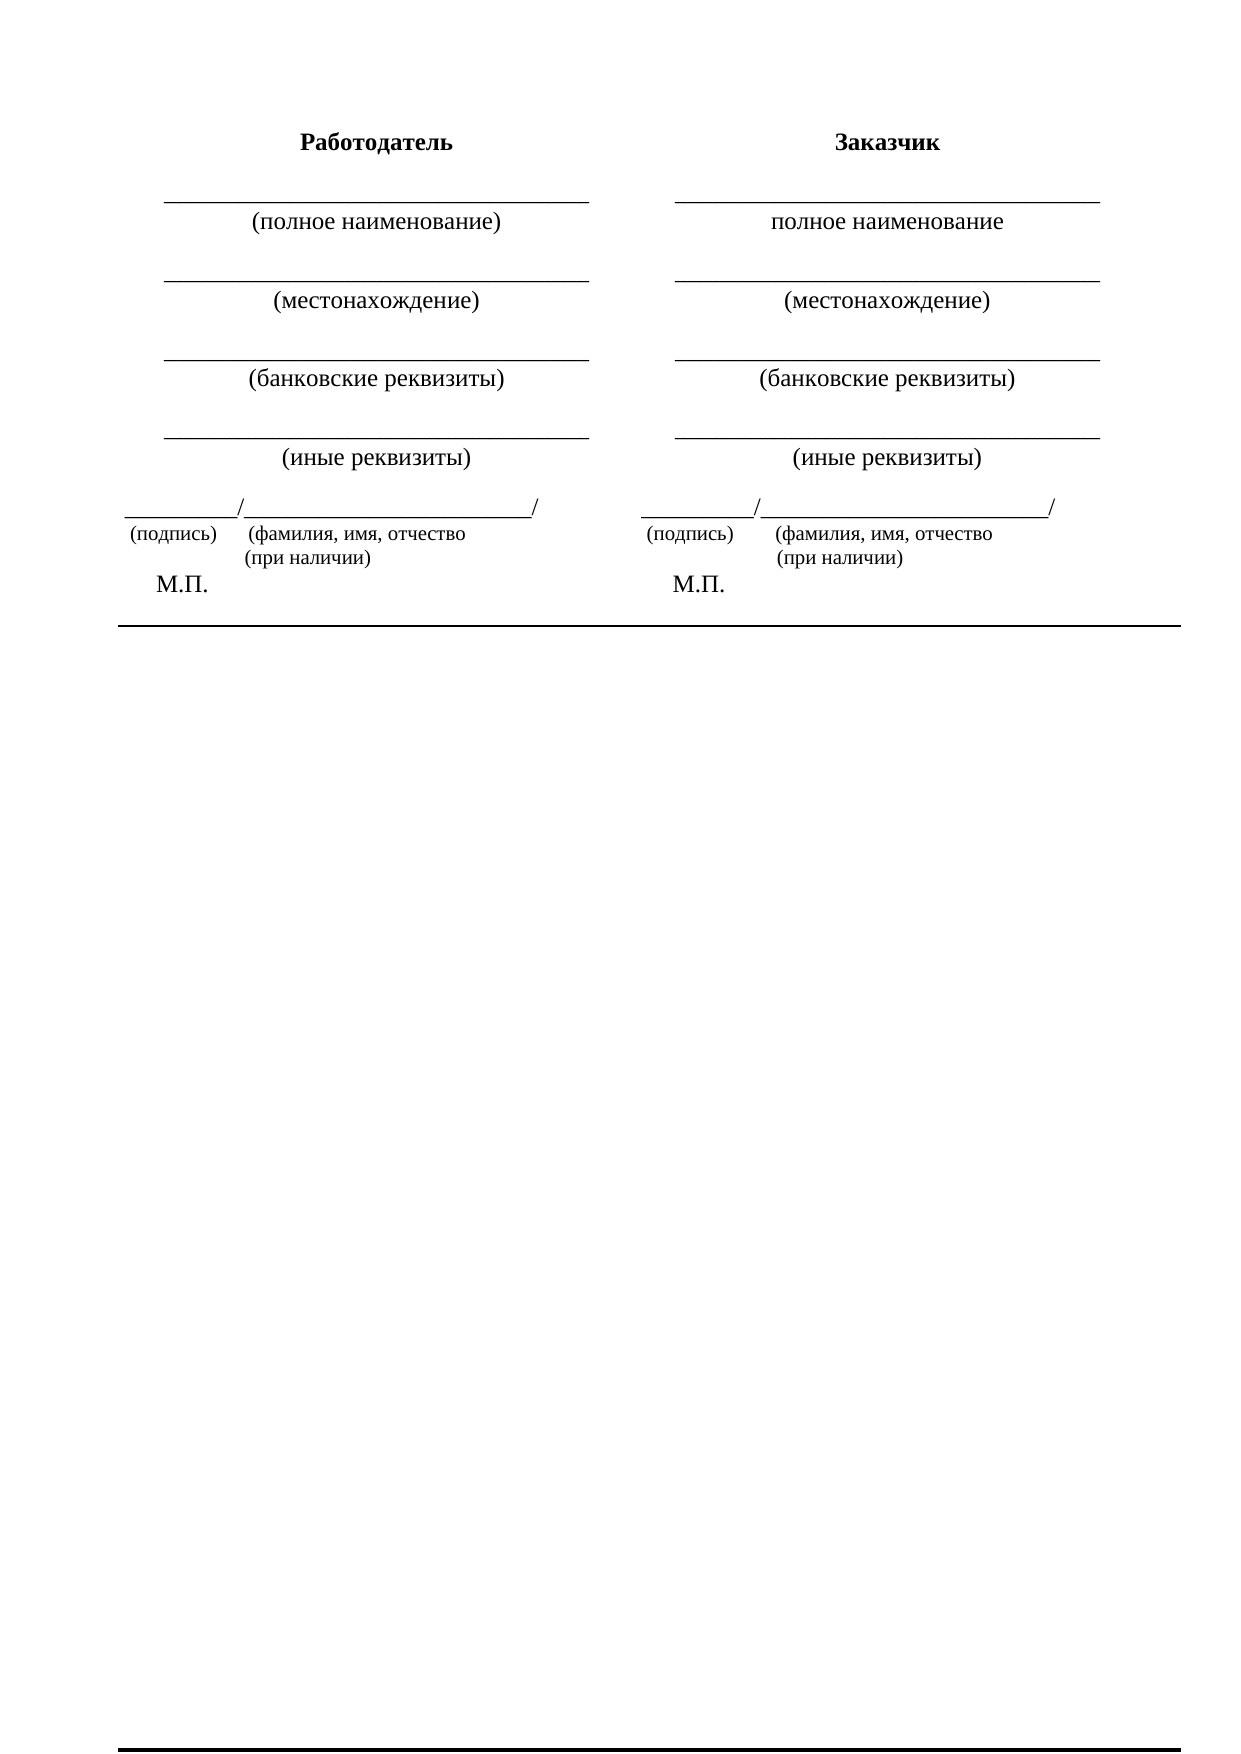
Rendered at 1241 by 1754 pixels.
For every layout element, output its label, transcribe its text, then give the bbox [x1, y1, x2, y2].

table_cell Заказчик [635, 59, 1140, 167]
table_cell _________/_______________________/ (подпись) (фамилия, имя, отчество (при наличии) М.П. [118, 482, 635, 615]
table_cell Работодатель [118, 59, 635, 167]
table_cell __________________________________ (банковские реквизиты) [635, 324, 1140, 403]
table_cell __________________________________ (полное наименование) [118, 167, 635, 245]
table_cell __________________________________ (иные реквизиты) [118, 403, 635, 482]
table_cell __________________________________ (банковские реквизиты) [118, 324, 635, 403]
table_cell __________________________________ полное наименование [635, 167, 1140, 245]
table_cell __________________________________ (иные реквизиты) [635, 403, 1140, 482]
table_cell _________/_______________________/ (подпись) (фамилия, имя, отчество (при наличии) М.П. [635, 482, 1140, 615]
table_cell __________________________________ (местонахождение) [118, 245, 635, 324]
table_cell __________________________________ (местонахождение) [635, 245, 1140, 324]
